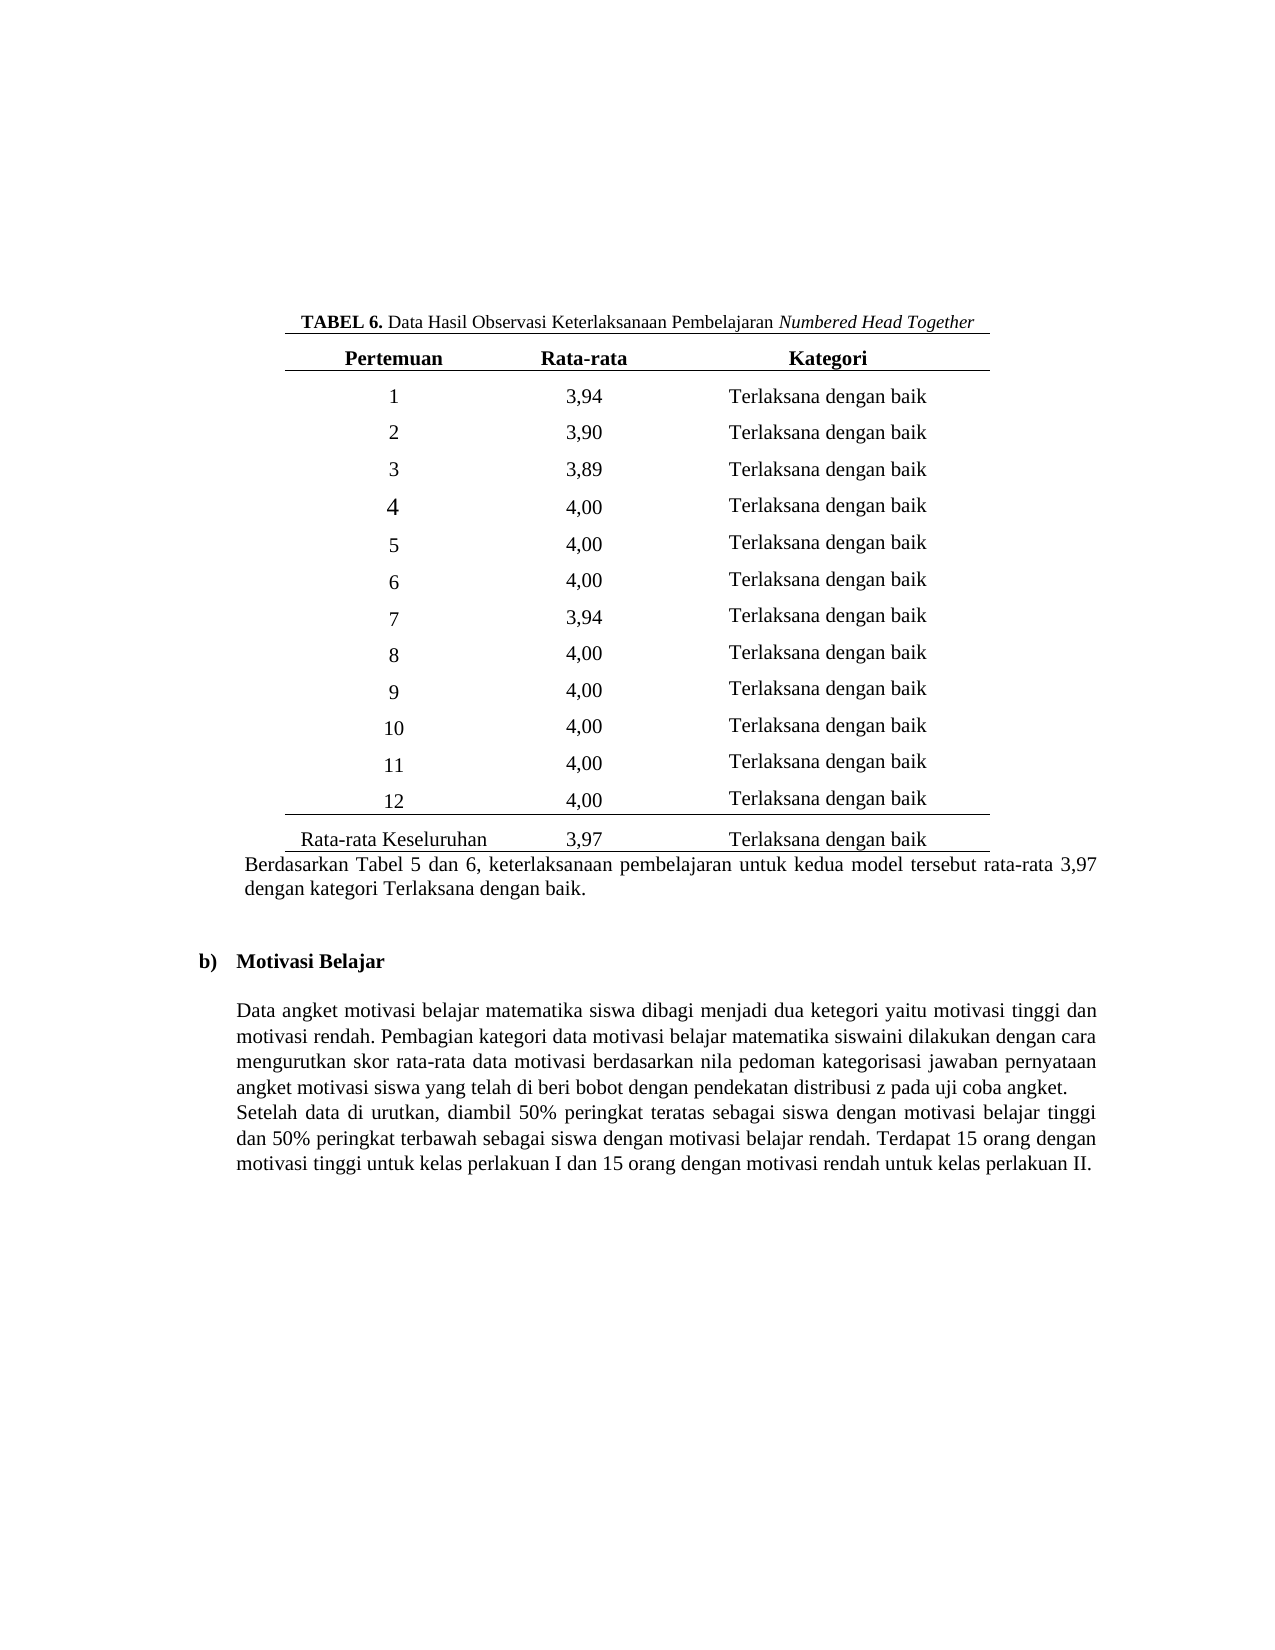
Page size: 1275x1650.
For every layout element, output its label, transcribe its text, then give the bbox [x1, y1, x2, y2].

table_cell 3,94 [503, 371, 665, 408]
table_cell 4,00 4,00 4,00 3,94 4,00 4,00 4,00 4,00 4,00 [503, 481, 665, 813]
table_header Kategori [665, 334, 990, 370]
table_cell 5 6 7 8 9 10 11 12 [285, 481, 503, 813]
table_cell Terlaksana dengan baik [665, 371, 990, 408]
subtitle Motivasi Belajar [199, 949, 1098, 973]
table_cell 2 [285, 408, 503, 444]
table_cell 3 [285, 444, 503, 481]
table_header Pertemuan [285, 334, 503, 370]
table_cell 3,89 [503, 444, 665, 481]
table_cell Terlaksana dengan baik [665, 408, 990, 444]
list Setelah data di urutkan, diambil 50% peringkat teratas sebagai siswa dengan motivasi belajar tinggi dan 50% peringkat terbawah sebagai siswa dengan motivasi belajar rendah. Terdapat 15 orang dengan motivasi tinggi untuk kelas perlakuan I dan 15 orang dengan motivasi rendah untuk kelas perlakuan II. [236, 1100, 1098, 1175]
table_header Rata-rata [503, 334, 665, 370]
list Berdasarkan Tabel 5 dan 6, keterlaksanaan pembelajaran untuk kedua model tersebut rata-rata 3,97 dengan kategori Terlaksana dengan baik. [244, 852, 1098, 900]
table_cell Terlaksana dengan baik [665, 815, 990, 851]
text TABEL 6. Data Hasil Observasi Keterlaksanaan Pembelajaran Numbered Head Together [177, 311, 1098, 332]
table_cell 3,97 [503, 815, 665, 851]
table_cell Rata-rata Keseluruhan [285, 815, 503, 851]
table_cell 3,90 [503, 408, 665, 444]
table_cell Terlaksana dengan baik [665, 444, 990, 481]
table_cell 1 [285, 371, 503, 408]
list Data angket motivasi belajar matematika siswa dibagi menjadi dua ketegori yaitu motivasi tinggi dan motivasi rendah. Pembagian kategori data motivasi belajar matematika siswaini dilakukan dengan cara mengurutkan skor rata-rata data motivasi berdasarkan nila pedoman kategorisasi jawaban pernyataan angket motivasi siswa yang telah di beri bobot dengan pendekatan distribusi z pada uji coba angket. [236, 998, 1098, 1099]
